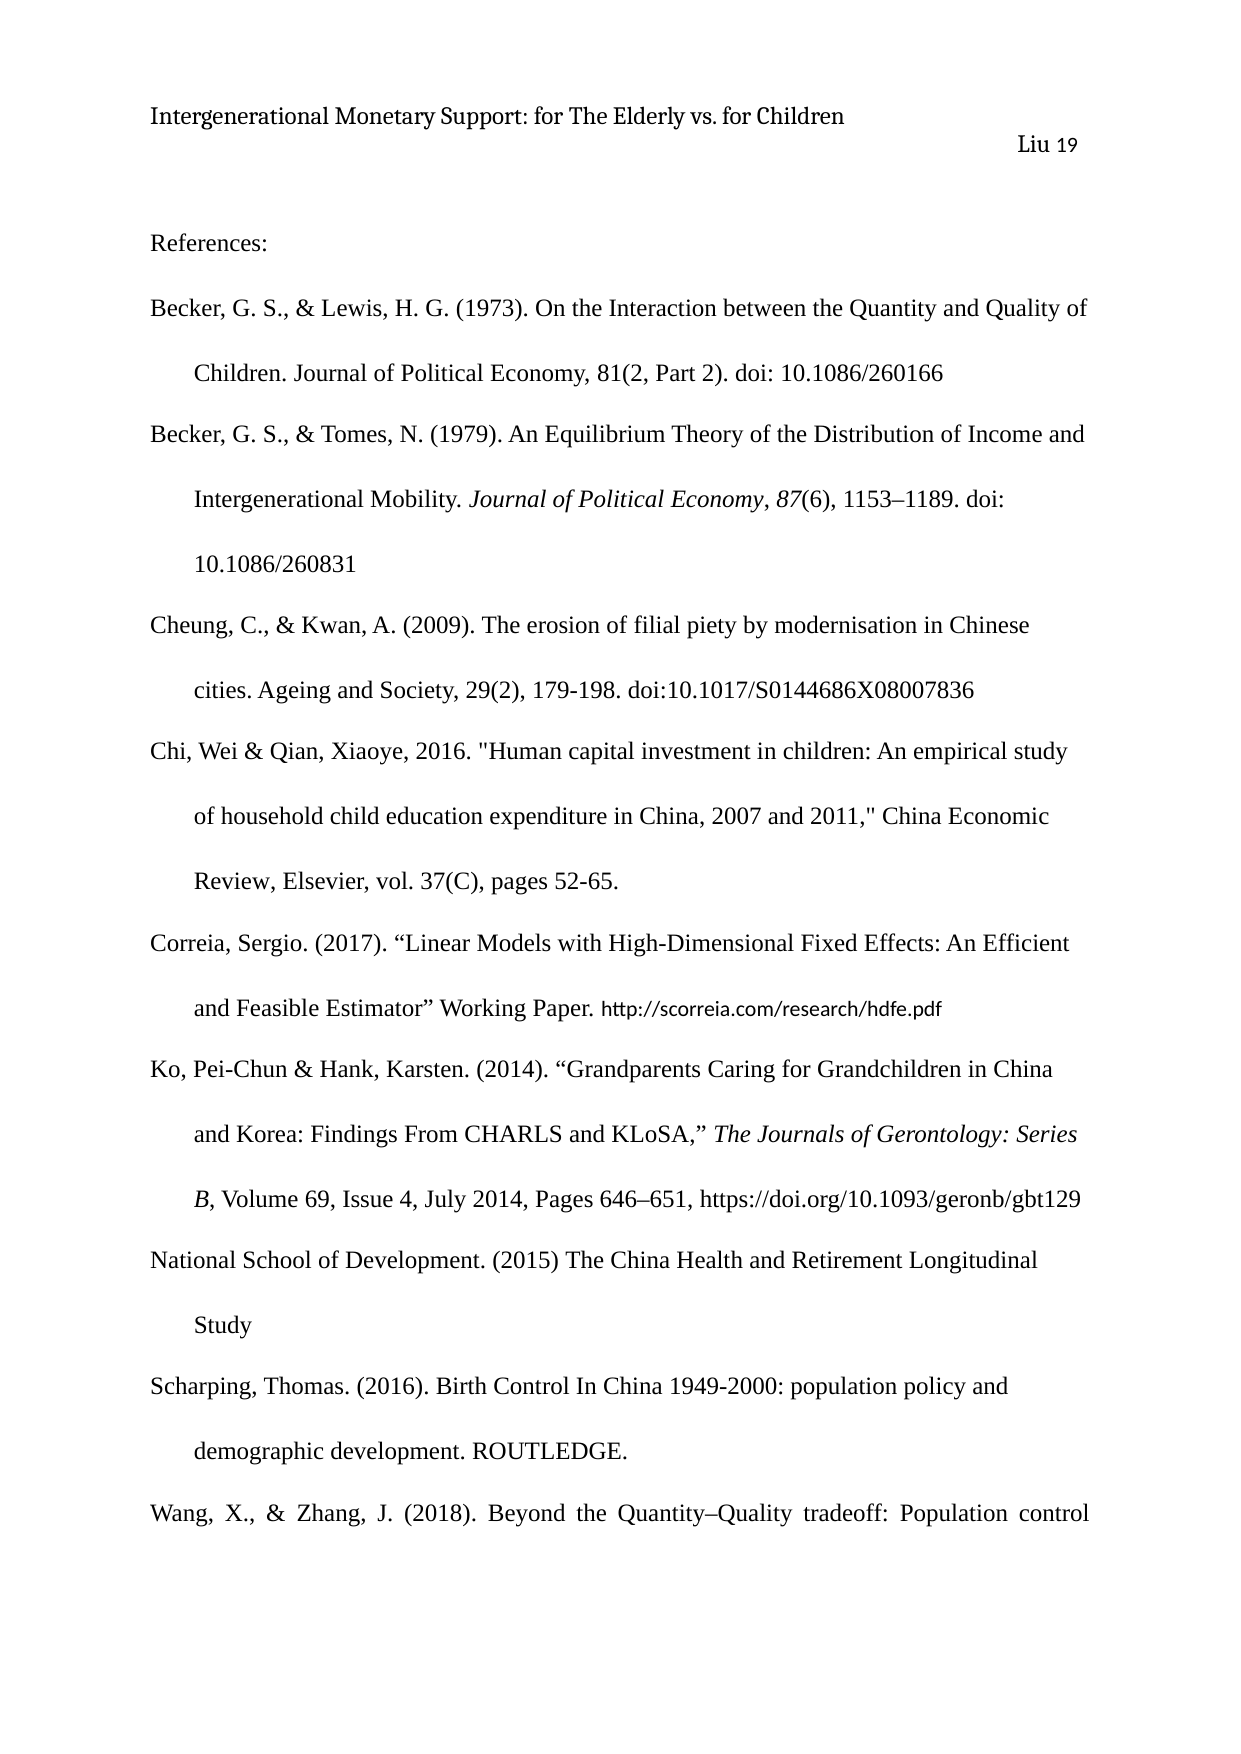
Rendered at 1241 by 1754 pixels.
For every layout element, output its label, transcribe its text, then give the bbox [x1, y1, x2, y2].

text Ko, Pei-Chun & Hank, Karsten. (2014). “Grandparents Caring for Grandchildren in China and Korea: Findings From CHARLS and KLoSA,” The Journals of Gerontology: Series B, Volume 69, Issue 4, July 2014, Pages 646–651, https://doi.org/10.1093/geronb/gbt129 [150, 1052, 1090, 1214]
text Cheung, C., & Kwan, A. (2009). The erosion of filial piety by modernisation in Chinese cities. Ageing and Society, 29(2), 179-198. doi:10.1017/S0144686X08007836 [150, 608, 1090, 706]
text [150, 1496, 1090, 1528]
text Becker, G. S., & Lewis, H. G. (1973). On the Interaction between the Quantity and Quality of Children. Journal of Political Economy, 81(2, Part 2). doi: 10.1086/260166 [150, 291, 1090, 388]
text References: [150, 226, 1090, 258]
text National School of Development. (2015) The China Health and Retirement Longitudinal Study [150, 1243, 1090, 1341]
text Becker, G. S., & Tomes, N. (1979). An Equilibrium Theory of the Distribution of Income and Intergenerational Mobility. Journal of Political Economy, 87(6), 1153–1189. doi: 10.1086/260831 [150, 417, 1090, 579]
text Correia, Sergio. (2017). “Linear Models with High-Dimensional Fixed Effects: An Efficient and Feasible Estimator” Working Paper. http://scorreia.com/research/hdfe.pdf [150, 926, 1090, 1023]
text Chi, Wei & Qian, Xiaoye, 2016. "Human capital investment in children: An empirical study of household child education expenditure in China, 2007 and 2011," China Economic Review, Elsevier, vol. 37(C), pages 52-65. [150, 734, 1090, 897]
text Scharping, Thomas. (2016). Birth Control In China 1949-2000: population policy and demographic development. ROUTLEDGE. [150, 1369, 1090, 1467]
